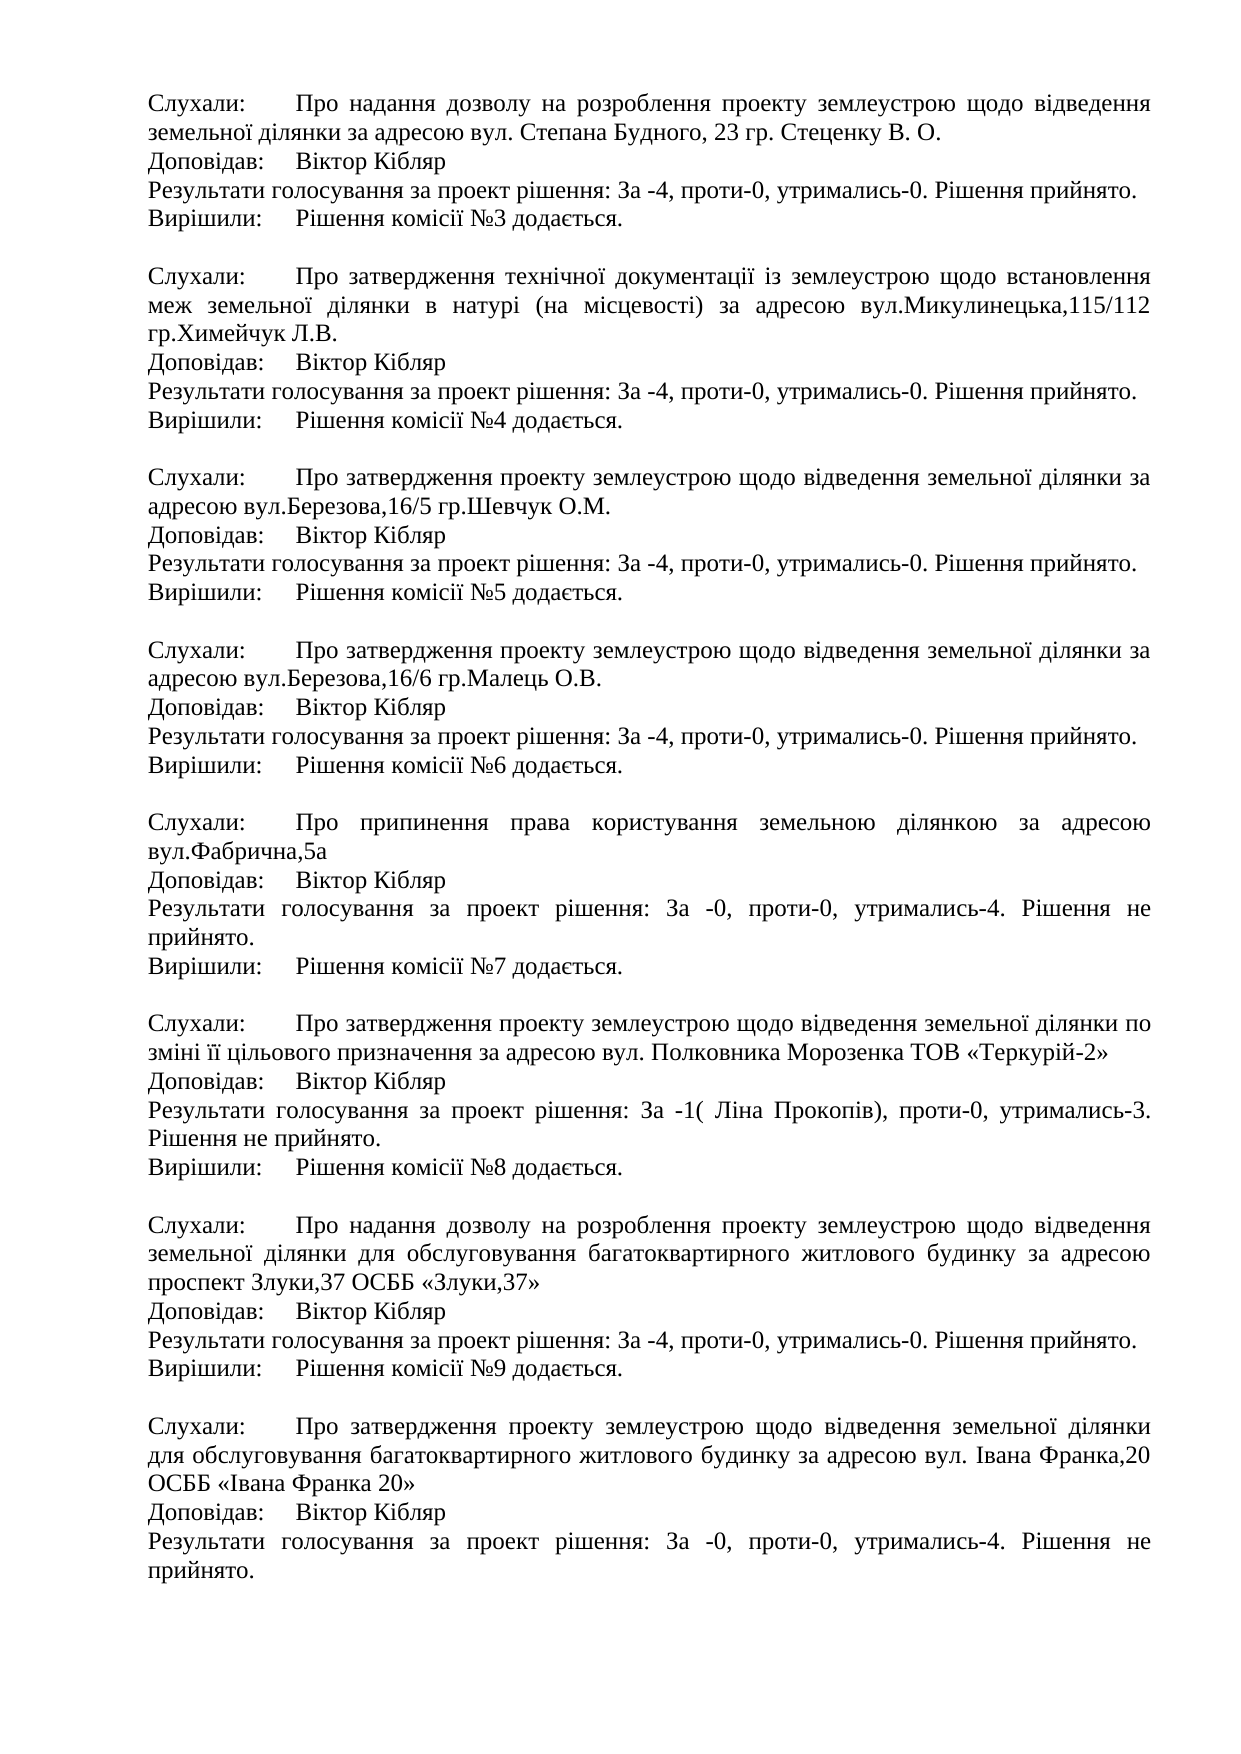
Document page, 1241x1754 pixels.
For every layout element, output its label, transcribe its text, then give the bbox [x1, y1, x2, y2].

text Доповідав: Віктор Кібляр [148, 347, 1152, 376]
text Результати голосування за проект рішення: За -4, проти-0, утримались-0. Рішення прийнято. [148, 376, 1152, 405]
text Вирішили: Рішення комісії №5 додається. [148, 577, 1152, 606]
text Результати голосування за проект рішення: За -0, проти-0, утримались-4. Рішення не прийнято. [148, 893, 1152, 951]
text Результати голосування за проект рішення: За -4, проти-0, утримались-0. Рішення прийнято. [148, 548, 1152, 577]
text Результати голосування за проект рішення: За -4, проти-0, утримались-0. Рішення прийнято. [148, 1325, 1152, 1353]
text Результати голосування за проект рішення: За -4, проти-0, утримались-0. Рішення прийнято. [148, 175, 1152, 203]
text Слухали: Про затвердження проекту землеустрою щодо відведення земельної ділянки за адресою вул.Березова,16/5 гр.Шевчук О.М. [148, 462, 1152, 520]
text Вирішили: Рішення комісії №9 додається. [148, 1353, 1152, 1382]
text Доповідав: Віктор Кібляр [148, 1066, 1152, 1095]
text Доповідав: Віктор Кібляр [148, 692, 1152, 721]
text Доповідав: Віктор Кібляр [148, 146, 1152, 175]
text Слухали: Про припинення права користування земельною ділянкою за адресою вул.Фабрична,5а [148, 807, 1152, 865]
text Слухали: Про надання дозволу на розроблення проекту землеустрою щодо відведення земельної ділянки для обслуговування багатоквартирного житлового будинку за адресою проспект Злуки,37 ОСББ «Злуки,37» [148, 1210, 1152, 1296]
text Слухали: Про затвердження проекту землеустрою щодо відведення земельної ділянки для обслуговування багатоквартирного житлового будинку за адресою вул. Івана Франка,20 ОСББ «Івана Франка 20» [148, 1411, 1152, 1497]
text Результати голосування за проект рішення: За -1( Ліна Прокопів), проти-0, утримались-3. Рішення не прийнято. [148, 1095, 1152, 1152]
text Слухали: Про надання дозволу на розроблення проекту землеустрою щодо відведення земельної ділянки за адресою вул. Степана Будного, 23 гр. Стеценку В. О. [148, 88, 1152, 146]
text Вирішили: Рішення комісії №7 додається. [148, 951, 1152, 980]
text Доповідав: Віктор Кібляр [148, 520, 1152, 548]
text Вирішили: Рішення комісії №3 додається. [148, 203, 1152, 232]
text Доповідав: Віктор Кібляр [148, 1296, 1152, 1325]
text Слухали: Про затвердження технічної документації із землеустрою щодо встановлення меж земельної ділянки в натурі (на місцевості) за адресою вул.Микулинецька,115/112 гр.Химейчук Л.В. [148, 261, 1152, 347]
text Вирішили: Рішення комісії №8 додається. [148, 1152, 1152, 1181]
text Слухали: Про затвердження проекту землеустрою щодо відведення земельної ділянки за адресою вул.Березова,16/6 гр.Малець О.В. [148, 635, 1152, 692]
text Доповідав: Віктор Кібляр [148, 1497, 1152, 1526]
text Вирішили: Рішення комісії №4 додається. [148, 405, 1152, 433]
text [148, 1526, 1152, 1583]
text Доповідав: Віктор Кібляр [148, 865, 1152, 893]
text Слухали: Про затвердження проекту землеустрою щодо відведення земельної ділянки по зміні її цільового призначення за адресою вул. Полковника Морозенка ТОВ «Теркурій-2» [148, 1008, 1152, 1066]
text Результати голосування за проект рішення: За -4, проти-0, утримались-0. Рішення прийнято. [148, 721, 1152, 750]
text Вирішили: Рішення комісії №6 додається. [148, 750, 1152, 778]
